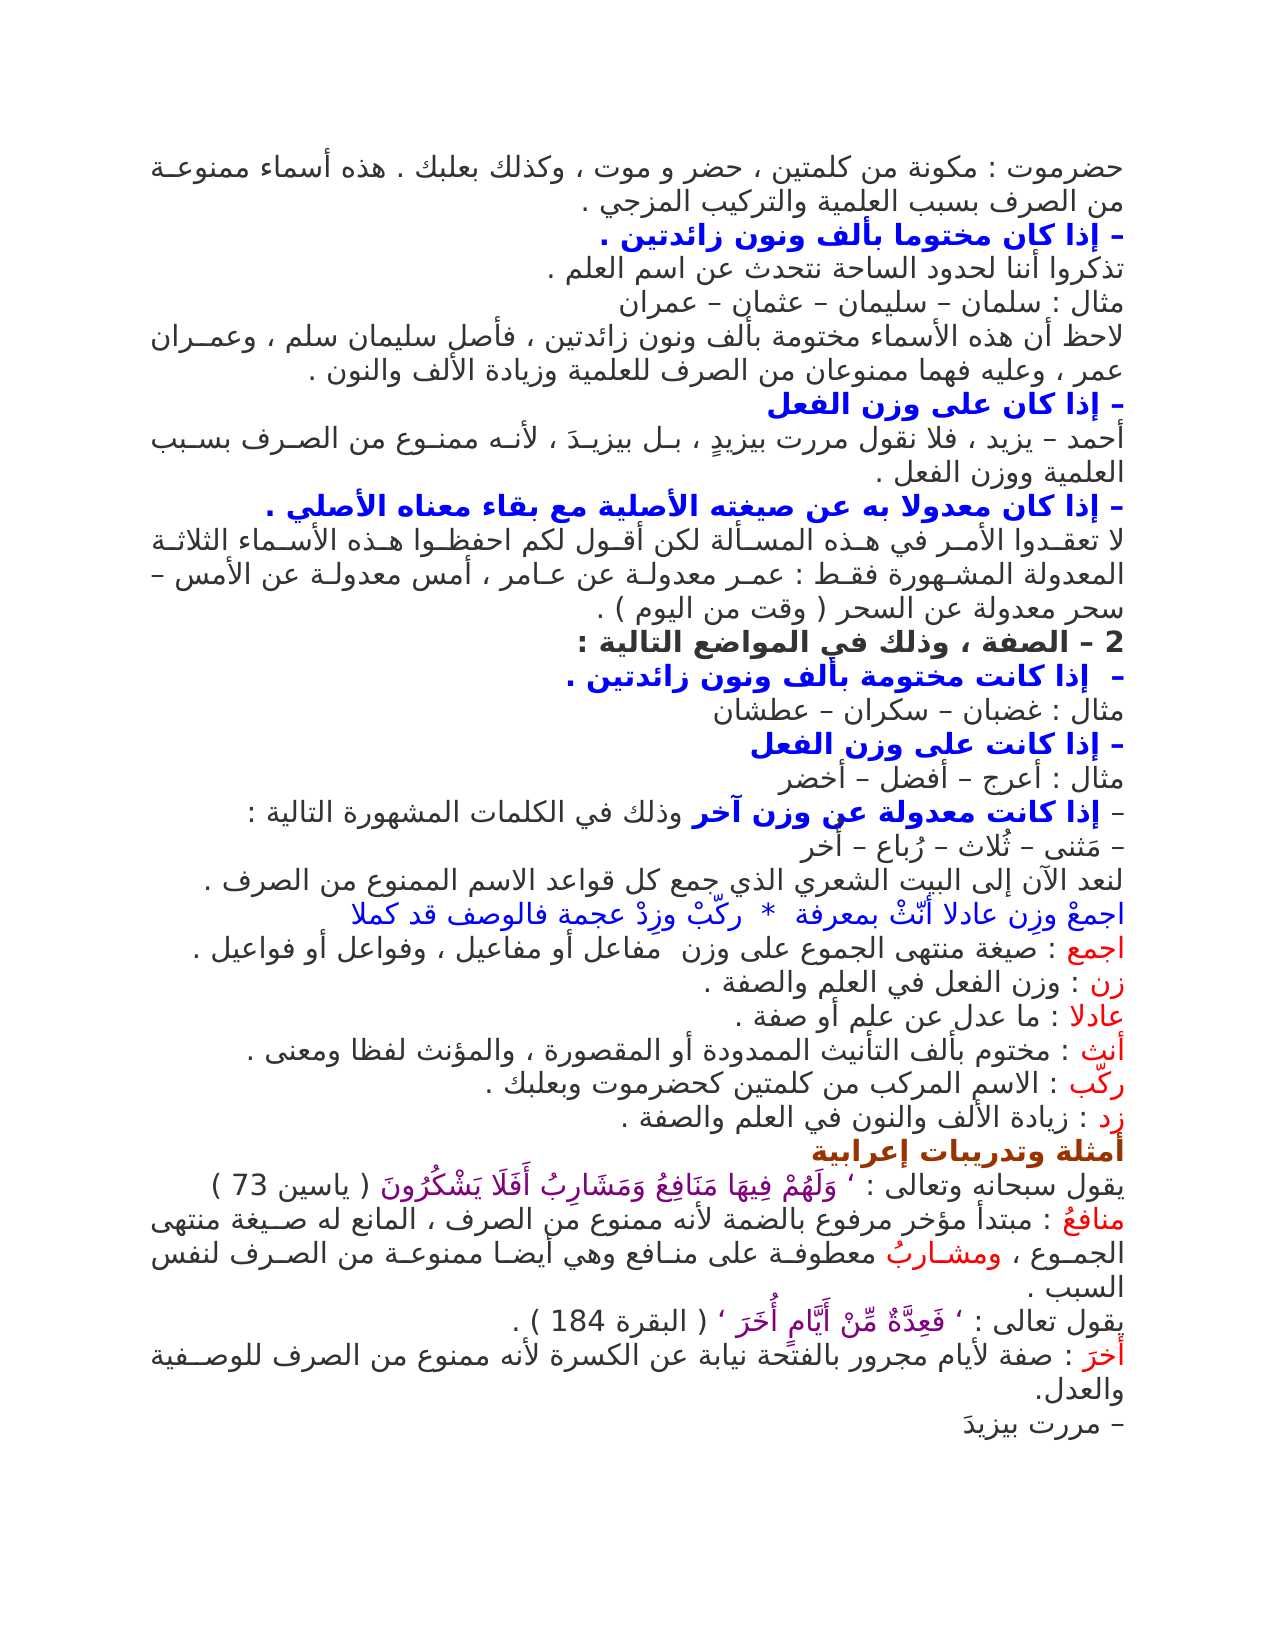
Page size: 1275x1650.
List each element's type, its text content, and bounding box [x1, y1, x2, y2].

text حضرموت : مكونة من كلمتين ، حضر و موت ، وكذلك بعلبك . هذه أسماء ممنوعة من الصرف بسبب العلمية والتركيب المزجي . [150, 150, 1125, 218]
text مثال : أعرج – أفضل – أخضر [150, 761, 1125, 795]
text يقول سبحانه وتعالى : ‘ وَلَهُمْ فِيهَا مَنَافِعُ وَمَشَارِبُ أَفَلَا يَشْكُرُونَ ( ياسين 73 ) [150, 1169, 1125, 1203]
text – إذا كانت على وزن الفعل [150, 727, 1125, 761]
text مثال : سلمان – سليمان – عثمان – عمران [150, 286, 1125, 320]
text – إذا كانت معدولة عن وزن آخر وذلك في الكلمات المشهورة التالية : [150, 795, 1125, 829]
text – مَثنى – ثُلاث – رُباع – أُخر [150, 829, 1125, 863]
text تذكروا أننا لحدود الساحة نتحدث عن اسم العلم . [150, 252, 1125, 286]
text لا تعقدوا الأمر في هذه المسألة لكن أقول لكم احفظوا هذه الأسماء الثلاثة المعدولة المشهورة فقط : عمر معدولة عن عامر ، أمس معدولة عن الأمس – سحر معدولة عن السحر ( وقت من اليوم ) . [150, 523, 1125, 625]
text – إذا كانت مختومة بألف ونون زائدتين . [150, 659, 1125, 693]
text أنث : مختوم بألف التأنيث الممدودة أو المقصورة ، والمؤنث لفظا ومعنى . [150, 1033, 1125, 1067]
text أحمد – يزيد ، فلا نقول مررت بيزيدٍ ، بل بيزيدَ ، لأنه ممنوع من الصرف بسبب العلمية ووزن الفعل . [150, 422, 1125, 489]
text – إذا كان على وزن الفعل [150, 388, 1125, 422]
text اجمع : صيغة منتهى الجموع على وزن مفاعل أو مفاعيل ، وفواعل أو فواعيل . [150, 931, 1125, 965]
text أخرَ : صفة لأيام مجرور بالفتحة نيابة عن الكسرة لأنه ممنوع من الصرف للوصفية والعدل. [150, 1338, 1125, 1406]
text أمثلة وتدريبات إعرابية [150, 1135, 1125, 1169]
text منافعُ : مبتدأ مؤخر مرفوع بالضمة لأنه ممنوع من الصرف ، المانع له صيغة منتهى الجموع ، ومشاربُ معطوفة على منافع وهي أيضا ممنوعة من الصرف لنفس السبب . [150, 1203, 1125, 1304]
text لاحظ أن هذه الأسماء مختومة بألف ونون زائدتين ، فأصل سليمان سلم ، وعمران عمر ، وعليه فهما ممنوعان من الصرف للعلمية وزيادة الألف والنون . [150, 320, 1125, 388]
text 2 – الصفة ، وذلك في المواضع التالية : [150, 625, 1125, 659]
text – إذا كان معدولا به عن صيغته الأصلية مع بقاء معناه الأصلي . [150, 489, 1125, 523]
text – إذا كان مختوما بألف ونون زائدتين . [150, 218, 1125, 252]
text لنعد الآن إلى البيت الشعري الذي جمع كل قواعد الاسم الممنوع من الصرف . [150, 863, 1125, 897]
text – مررت بيزيدَ [150, 1406, 1125, 1440]
text زن : وزن الفعل في العلم والصفة . [150, 965, 1125, 999]
text مثال : غضبان – سكران – عطشان [150, 693, 1125, 727]
text اجمعْ وزِن عادلا أنّثْ بمعرفة * ركّبْ وزِدْ عجمة فالوصف قد كملا [150, 897, 1125, 931]
text ركّب : الاسم المركب من كلمتين كحضرموت وبعلبك . [150, 1067, 1125, 1101]
text يقول تعالى : ‘ فَعِدَّةٌ مِّنْ أَيَّامٍ أُخَرَ ‘ ( البقرة 184 ) . [150, 1304, 1125, 1338]
text عادلا : ما عدل عن علم أو صفة . [150, 999, 1125, 1033]
text زد : زيادة الألف والنون في العلم والصفة . [150, 1101, 1125, 1135]
